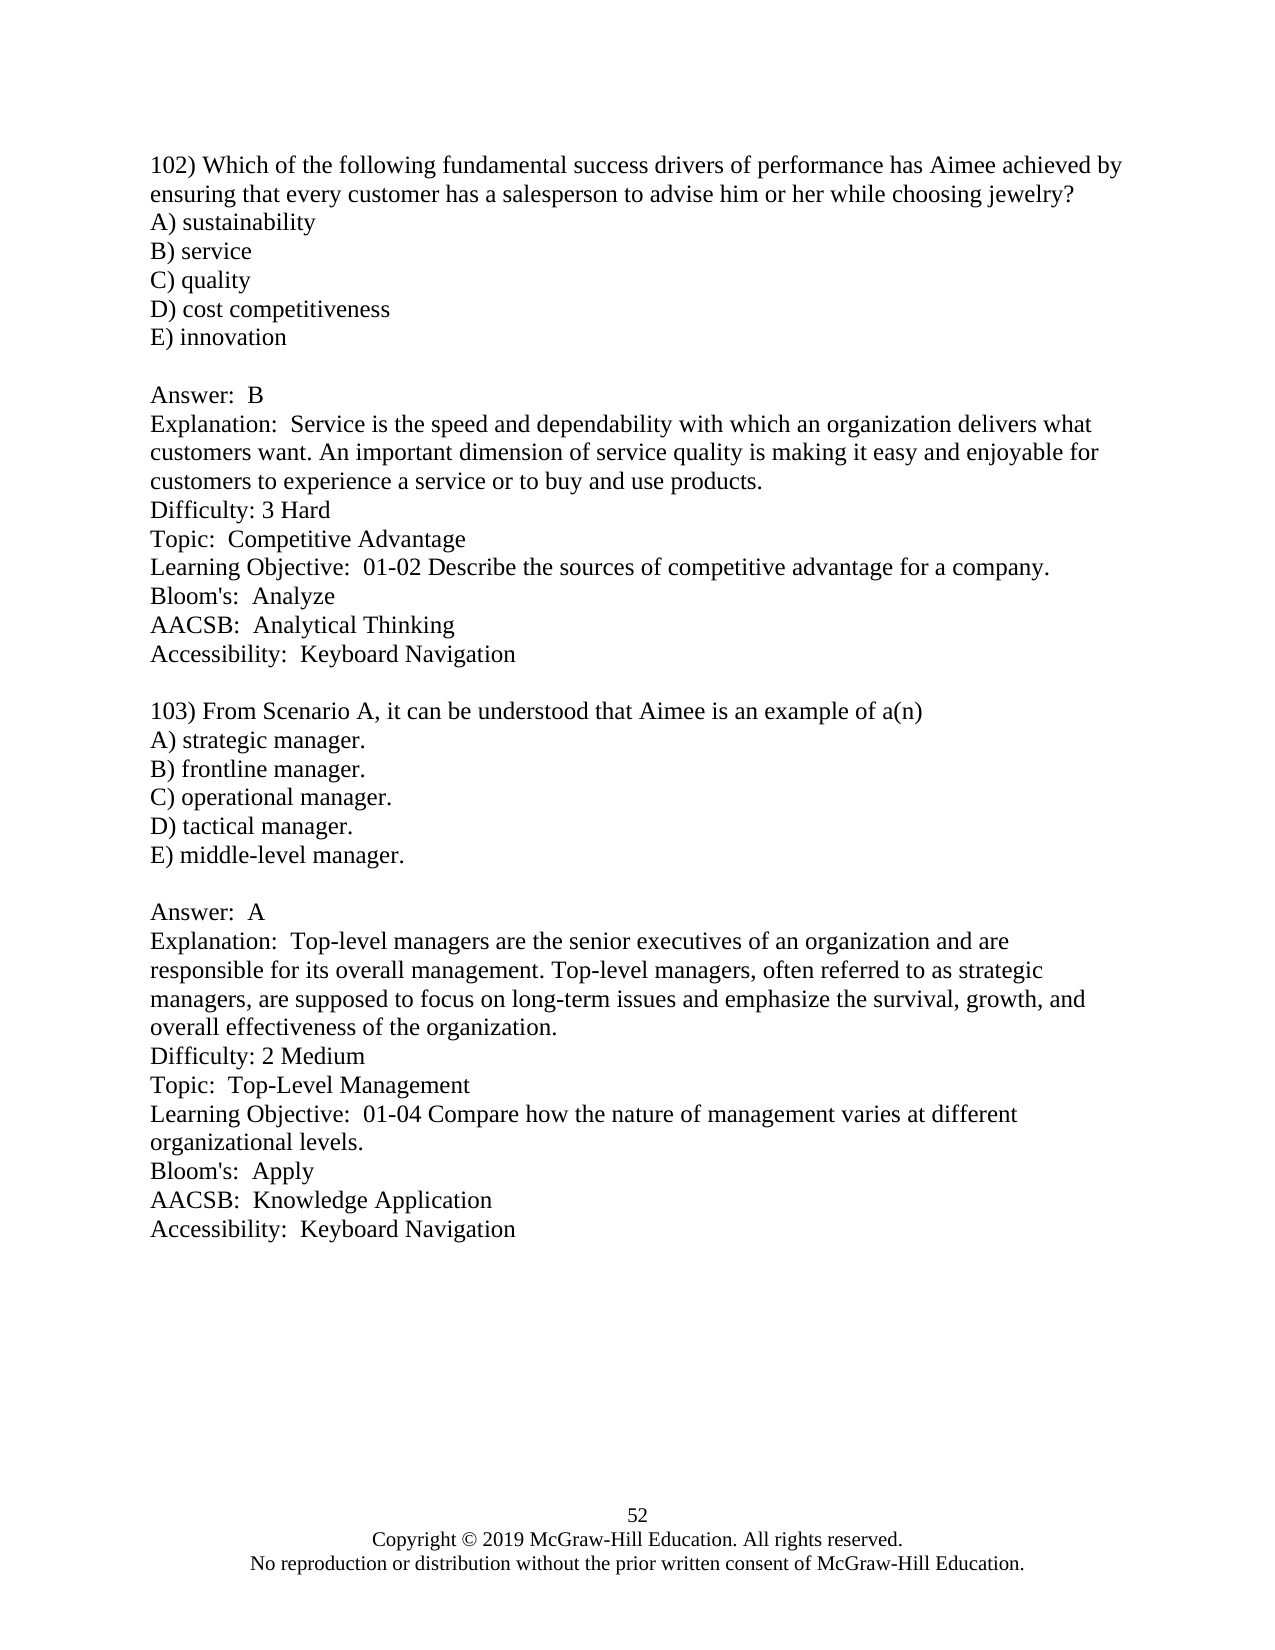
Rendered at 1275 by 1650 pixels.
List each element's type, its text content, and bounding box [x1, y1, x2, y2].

text E) middle-level manager. [150, 840, 1125, 869]
text 102) Which of the following fundamental success drivers of performance has Aimee achieved by ensuring that every customer has a salesperson to advise him or her while choosing jewelry? [150, 150, 1125, 207]
text Topic: Competitive Advantage [150, 524, 1125, 552]
text Difficulty: 2 Medium [150, 1041, 1125, 1070]
text Bloom's: Apply [150, 1156, 1125, 1185]
text AACSB: Knowledge Application [150, 1185, 1125, 1214]
text Learning Objective: 01-04 Compare how the nature of management varies at different organizational levels. [150, 1099, 1125, 1156]
text A) strategic manager. [150, 725, 1125, 754]
text Answer: B [150, 380, 1125, 409]
text A) sustainability [150, 207, 1125, 236]
text B) service [150, 236, 1125, 265]
text C) quality [150, 265, 1125, 294]
text Answer: A [150, 897, 1125, 926]
text Bloom's: Analyze [150, 581, 1125, 610]
text D) tactical manager. [150, 811, 1125, 840]
text C) operational manager. [150, 782, 1125, 811]
text Explanation: Top-level managers are the senior executives of an organization and are responsible for its overall management. Top-level managers, often referred to as strategic managers, are supposed to focus on long-term issues and emphasize the survival, growth, and overall effectiveness of the organization. [150, 926, 1125, 1041]
text Topic: Top-Level Management [150, 1070, 1125, 1099]
text 103) From Scenario A, it can be understood that Aimee is an example of a(n) [150, 696, 1125, 725]
text Accessibility: Keyboard Navigation [150, 1214, 1125, 1242]
text E) innovation [150, 322, 1125, 351]
text Difficulty: 3 Hard [150, 495, 1125, 524]
text D) cost competitiveness [150, 294, 1125, 322]
text Explanation: Service is the speed and dependability with which an organization delivers what customers want. An important dimension of service quality is making it easy and enjoyable for customers to experience a service or to buy and use products. [150, 409, 1125, 495]
text Learning Objective: 01-02 Describe the sources of competitive advantage for a company. [150, 552, 1125, 581]
text AACSB: Analytical Thinking [150, 610, 1125, 639]
text Accessibility: Keyboard Navigation [150, 639, 1125, 667]
text B) frontline manager. [150, 754, 1125, 782]
